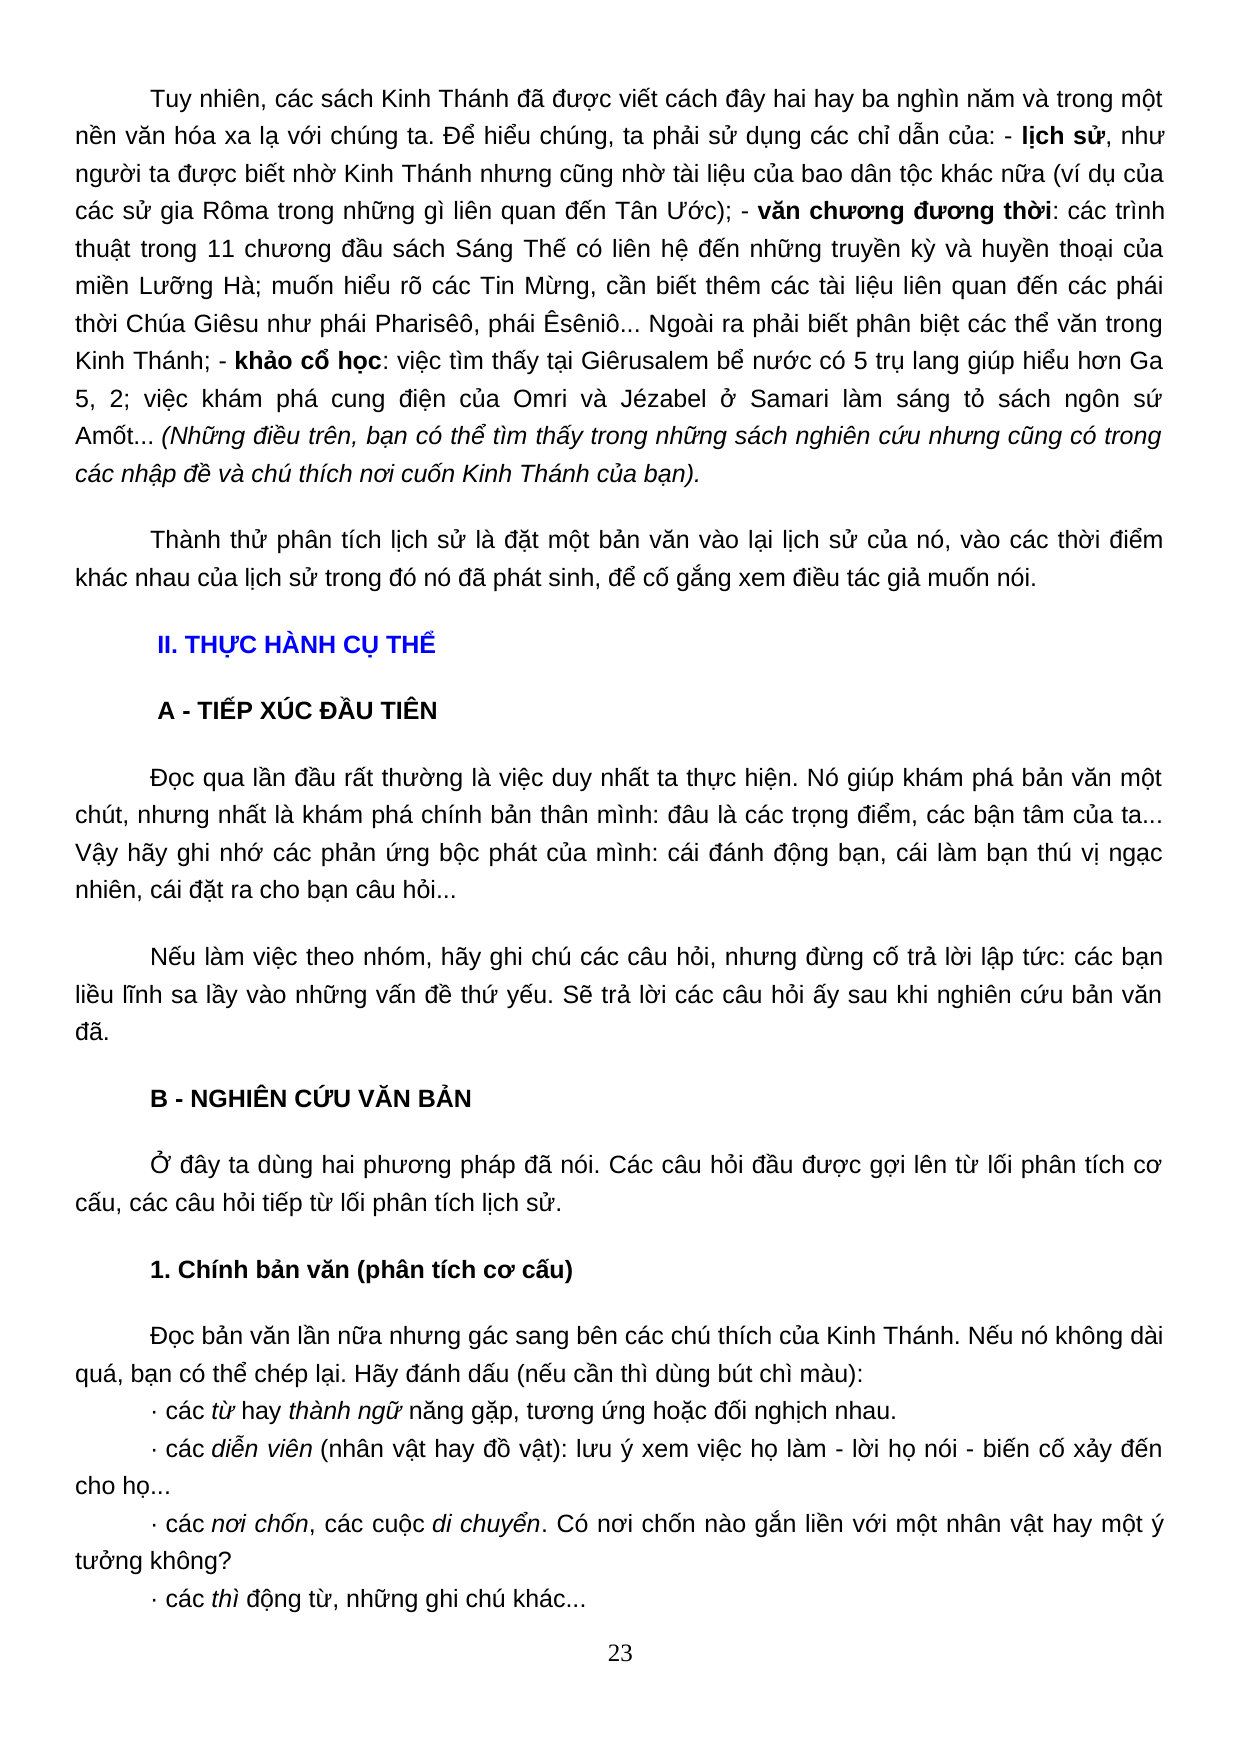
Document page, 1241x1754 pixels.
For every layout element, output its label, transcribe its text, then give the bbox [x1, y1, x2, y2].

text A - TIẾP XÚC ĐẦU TIÊN [75, 687, 1165, 725]
text B - NGHIÊN CỨU VĂN BẢN [75, 1075, 1165, 1112]
list · các từ hay thành ngữ năng gặp, tương ứng hoặc đối nghịch nhau. [75, 1387, 1165, 1425]
text Thành thử phân tích lịch sử là đặt một bản văn vào lại lịch sử của nó, vào các thời điểm khác nhau của lịch sử trong đó nó đã phát sinh, để cố gắng xem điều tác giả muốn nói. [75, 517, 1165, 592]
text Đọc qua lần đầu rất thường là việc duy nhất ta thực hiện. Nó giúp khám phá bản văn một chút, nhưng nhất là khám phá chính bản thân mình: đâu là các trọng điểm, các bận tâm của ta... Vậy hãy ghi nhớ các phản ứng bộc phát của mình: cái đánh động bạn, cái làm bạn thú vị ngạc nhiên, cái đặt ra cho bạn câu hỏi... [75, 754, 1165, 904]
text Nếu làm việc theo nhóm, hãy ghi chú các câu hỏi, nhưng đừng cố trả lời lập tức: các bạn liều lĩnh sa lầy vào những vấn đề thứ yếu. Sẽ trả lời các câu hỏi ấy sau khi nghiên cứu bản văn đã. [75, 933, 1165, 1046]
list · các diễn viên (nhân vật hay đồ vật): lưu ý xem việc họ làm - lời họ nói - biến cố xảy đến cho họ... [75, 1425, 1165, 1500]
list · các thì động từ, những ghi chú khác... [75, 1575, 1165, 1612]
text 1. Chính bản văn (phân tích cơ cấu) [75, 1246, 1165, 1283]
list · các nơi chốn, các cuộc di chuyển. Có nơi chốn nào gắn liền với một nhân vật hay một ý tưởng không? [75, 1500, 1165, 1575]
text Ở đây ta dùng hai phương pháp đã nói. Các câu hỏi đầu được gợi lên từ lối phân tích cơ cấu, các câu hỏi tiếp từ lối phân tích lịch sử. [75, 1142, 1165, 1217]
text Đọc bản văn lần nữa nhưng gác sang bên các chú thích của Kinh Thánh. Nếu nó không dài quá, bạn có thể chép lại. Hãy đánh dấu (nếu cần thì dùng bút chì màu): [75, 1312, 1165, 1387]
text II. THỰC HÀNH CỤ THỂ [75, 621, 1165, 658]
text Tuy nhiên, các sách Kinh Thánh đã được viết cách đây hai hay ba nghìn năm và trong một nền văn hóa xa lạ với chúng ta. Để hiểu chúng, ta phải sử dụng các chỉ dẫn của: - lịch sử, như người ta được biết nhờ Kinh Thánh nhưng cũng nhờ tài liệu của bao dân tộc khác nữa (ví dụ của các sử gia Rôma trong những gì liên quan đến Tân Ước); - văn chương đương thời: các trình thuật trong 11 chương đầu sách Sáng Thế có liên hệ đến những truyền kỳ và huyền thoại của miền Lưỡng Hà; muốn hiểu rõ các Tin Mừng, cần biết thêm các tài liệu liên quan đến các phái thời Chúa Giêsu như phái Pharisêô, phái Êsêniô... Ngoài ra phải biết phân biệt các thể văn trong Kinh Thánh; - khảo cổ học: việc tìm thấy tại Giêrusalem bể nước có 5 trụ lang giúp hiểu hơn Ga 5, 2; việc khám phá cung điện của Omri và Jézabel ở Samari làm sáng tỏ sách ngôn sứ Amốt... (Những điều trên, bạn có thể tìm thấy trong những sách nghiên cứu nhưng cũng có trong các nhập đề và chú thích nơi cuốn Kinh Thánh của bạn). [75, 75, 1165, 487]
